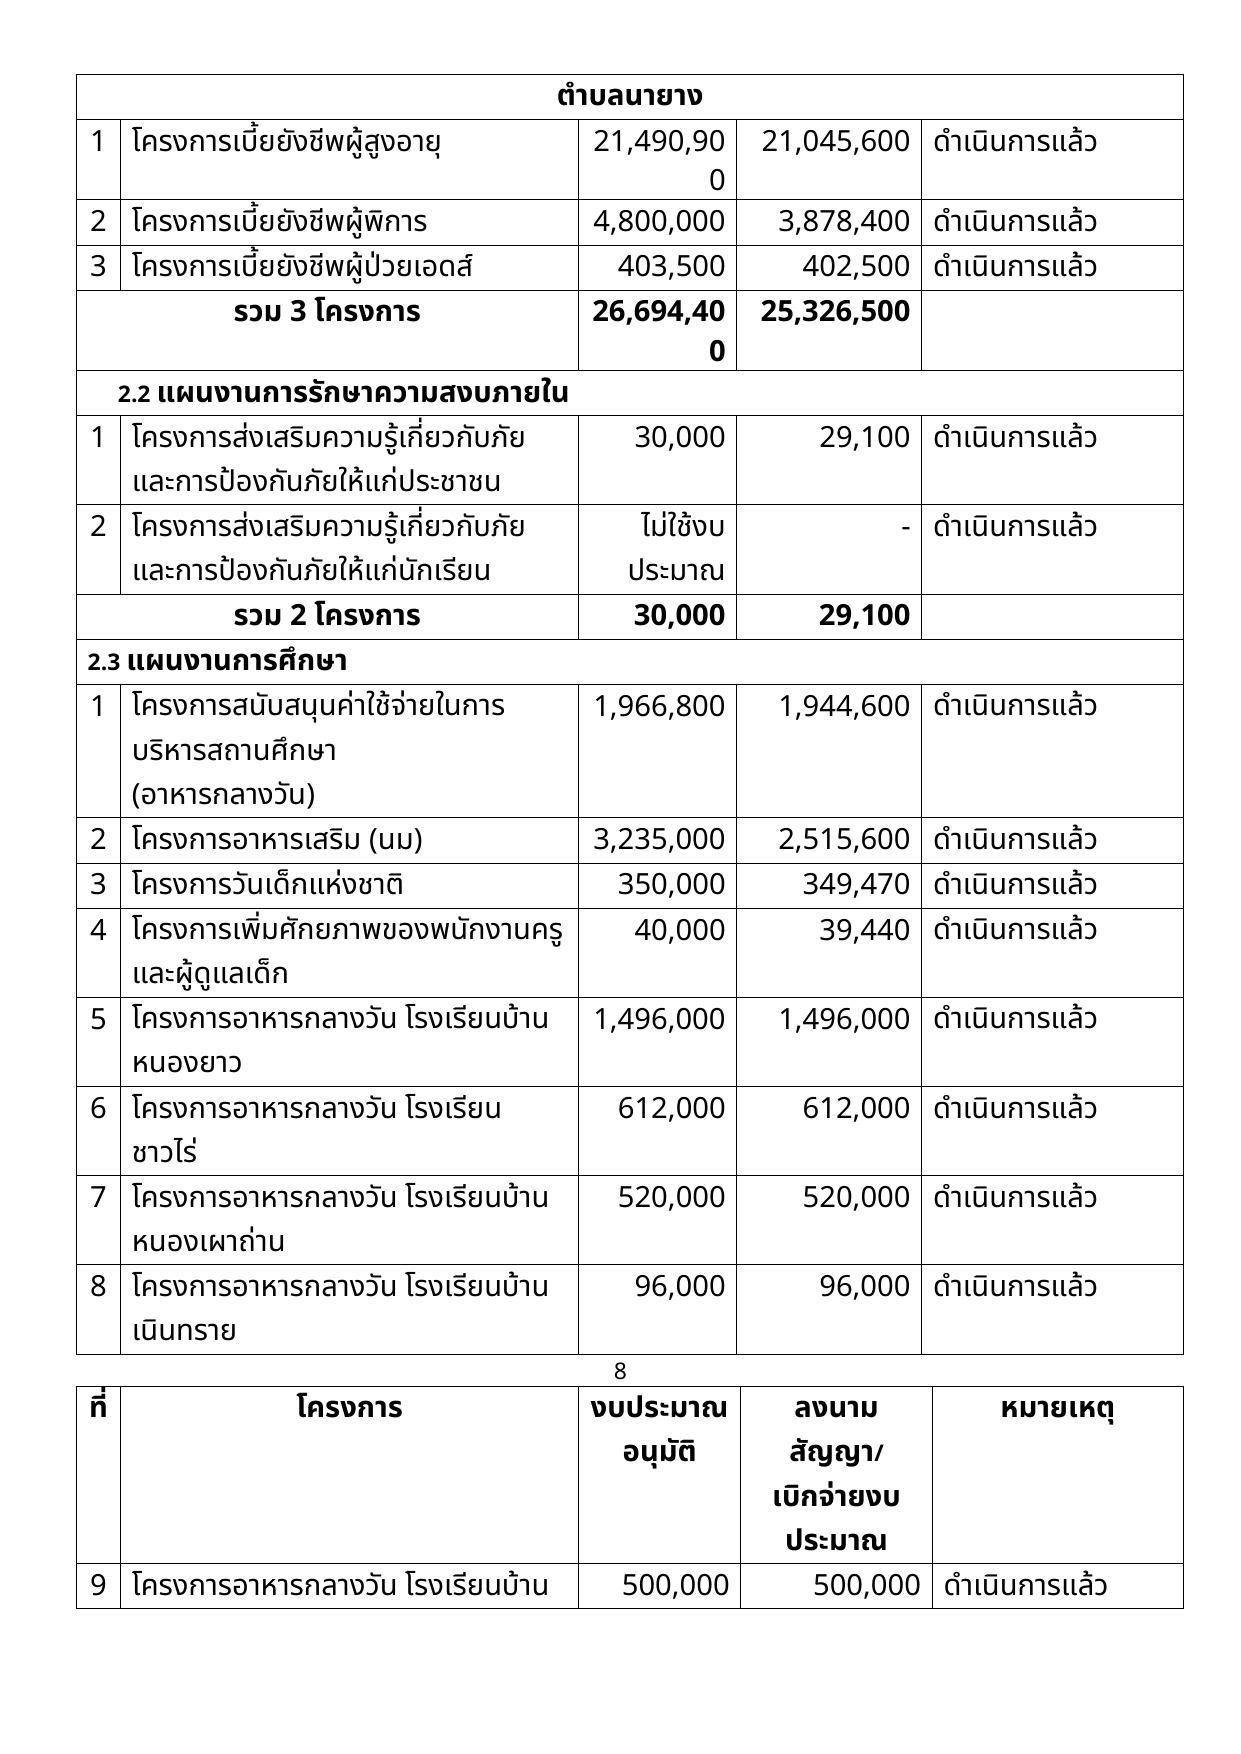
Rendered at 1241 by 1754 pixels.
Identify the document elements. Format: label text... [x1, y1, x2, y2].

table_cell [121, 1564, 578, 1608]
table_cell โครงการเบี้ยยังชีพผู้พิการ [121, 200, 578, 244]
table_cell 1,496,000 [579, 998, 736, 1086]
table_cell โครงการเบี้ยยังชีพผู้สูงอายุ [121, 120, 578, 199]
table_cell รวม 2 โครงการ [77, 595, 578, 639]
table_cell ดำเนินการแล้ว [922, 246, 1183, 289]
table_cell 1 [77, 120, 120, 199]
table_cell 2.3 แผนงานการศึกษา [77, 640, 1183, 684]
table_cell 2 [77, 818, 120, 863]
table_cell 21,045,600 [737, 120, 921, 199]
table_cell โครงการอาหารกลางวัน โรงเรียนบ้านหนองเผาถ่าน [121, 1176, 578, 1264]
table_cell 96,000 [737, 1265, 921, 1353]
table_cell 350,000 [579, 864, 736, 908]
table_cell 6 [77, 1087, 120, 1175]
table_cell 612,000 [737, 1087, 921, 1175]
table_cell 25,326,500 [737, 291, 921, 370]
table_cell 4 [77, 909, 120, 997]
table_cell โครงการวันเด็กแห่งชาติ [121, 864, 578, 908]
table_cell ดำเนินการแล้ว [922, 120, 1183, 199]
table_cell โครงการอาหารเสริม (นม) [121, 818, 578, 863]
table_cell 96,000 [579, 1265, 736, 1353]
table_cell 4,800,000 [579, 200, 736, 244]
table_cell ดำเนินการแล้ว [922, 505, 1183, 593]
table_cell 9 [77, 1564, 120, 1608]
table_cell ดำเนินการแล้ว [922, 864, 1183, 908]
table_cell 612,000 [579, 1087, 736, 1175]
table_cell 21,490,900 [579, 120, 736, 199]
table_cell โครงการส่งเสริมความรู้เกี่ยวกับภัยและการป้องกันภัยให้แก่นักเรียน [121, 505, 578, 593]
table_cell ดำเนินการแล้ว [933, 1564, 1183, 1608]
table_cell 500,000 [579, 1564, 740, 1608]
table_cell ตำบลนายาง [77, 75, 1183, 119]
table_cell โครงการอาหารกลางวัน โรงเรียนบ้านเนินทราย [121, 1265, 578, 1353]
table_cell 520,000 [579, 1176, 736, 1264]
table_cell 1 [77, 685, 120, 817]
table_cell โครงการเพิ่มศักยภาพของพนักงานครูและผู้ดูแลเด็ก [121, 909, 578, 997]
table_cell 3 [77, 246, 120, 289]
table_cell โครงการเบี้ยยังชีพผู้ป่วยเอดส์ [121, 246, 578, 289]
table_cell ดำเนินการแล้ว [922, 1176, 1183, 1264]
table_cell 1,944,600 [737, 685, 921, 817]
table_cell [922, 595, 1183, 639]
table_cell ดำเนินการแล้ว [922, 685, 1183, 817]
table_header ลงนามสัญญา/ เบิกจ่ายงบประมาณ [741, 1387, 932, 1563]
text 8 [150, 1355, 1090, 1386]
table_cell 29,100 [737, 416, 921, 504]
table_cell 8 [77, 1265, 120, 1353]
table_cell 2.2 แผนงานการรักษาความสงบภายใน [77, 371, 1183, 415]
table_cell 500,000 [741, 1564, 932, 1608]
table_cell ไม่ใช้งบประมาณ [579, 505, 736, 593]
table_cell รวม 3 โครงการ [77, 291, 578, 370]
table_cell 3,235,000 [579, 818, 736, 863]
table_cell 40,000 [579, 909, 736, 997]
table_cell 7 [77, 1176, 120, 1264]
table_cell โครงการอาหารกลางวัน โรงเรียนบ้านหนองยาว [121, 998, 578, 1086]
table_header โครงการ [121, 1387, 578, 1563]
table_cell 39,440 [737, 909, 921, 997]
table_cell 5 [77, 998, 120, 1086]
table_cell ดำเนินการแล้ว [922, 416, 1183, 504]
table_header หมายเหตุ [933, 1387, 1183, 1563]
table_cell 1,496,000 [737, 998, 921, 1086]
table_header ที่ [77, 1387, 120, 1563]
table_cell 30,000 [579, 416, 736, 504]
table_cell 26,694,400 [579, 291, 736, 370]
table_cell โครงการสนับสนุนค่าใช้จ่ายในการบริหารสถานศึกษา (อาหารกลางวัน) [121, 685, 578, 817]
table_cell - [737, 505, 921, 593]
table_cell โครงการอาหารกลางวัน โรงเรียนชาวไร่ [121, 1087, 578, 1175]
table_cell 2 [77, 505, 120, 593]
table_cell ดำเนินการแล้ว [922, 998, 1183, 1086]
table_cell 520,000 [737, 1176, 921, 1264]
table_cell ดำเนินการแล้ว [922, 909, 1183, 997]
table_header งบประมาณ อนุมัติ [579, 1387, 740, 1563]
table_cell ดำเนินการแล้ว [922, 1087, 1183, 1175]
table_cell 1 [77, 416, 120, 504]
table_cell 3,878,400 [737, 200, 921, 244]
table_cell [922, 291, 1183, 370]
table_cell ดำเนินการแล้ว [922, 1265, 1183, 1353]
table_cell 2 [77, 200, 120, 244]
table_cell ดำเนินการแล้ว [922, 200, 1183, 244]
table_cell โครงการส่งเสริมความรู้เกี่ยวกับภัยและการป้องกันภัยให้แก่ประชาชน [121, 416, 578, 504]
table_cell 1,966,800 [579, 685, 736, 817]
table_cell 29,100 [737, 595, 921, 639]
table_cell 30,000 [579, 595, 736, 639]
table_cell 349,470 [737, 864, 921, 908]
table_cell 403,500 [579, 246, 736, 289]
table_cell 2,515,600 [737, 818, 921, 863]
table_cell ดำเนินการแล้ว [922, 818, 1183, 863]
table_cell 402,500 [737, 246, 921, 289]
table_cell 3 [77, 864, 120, 908]
